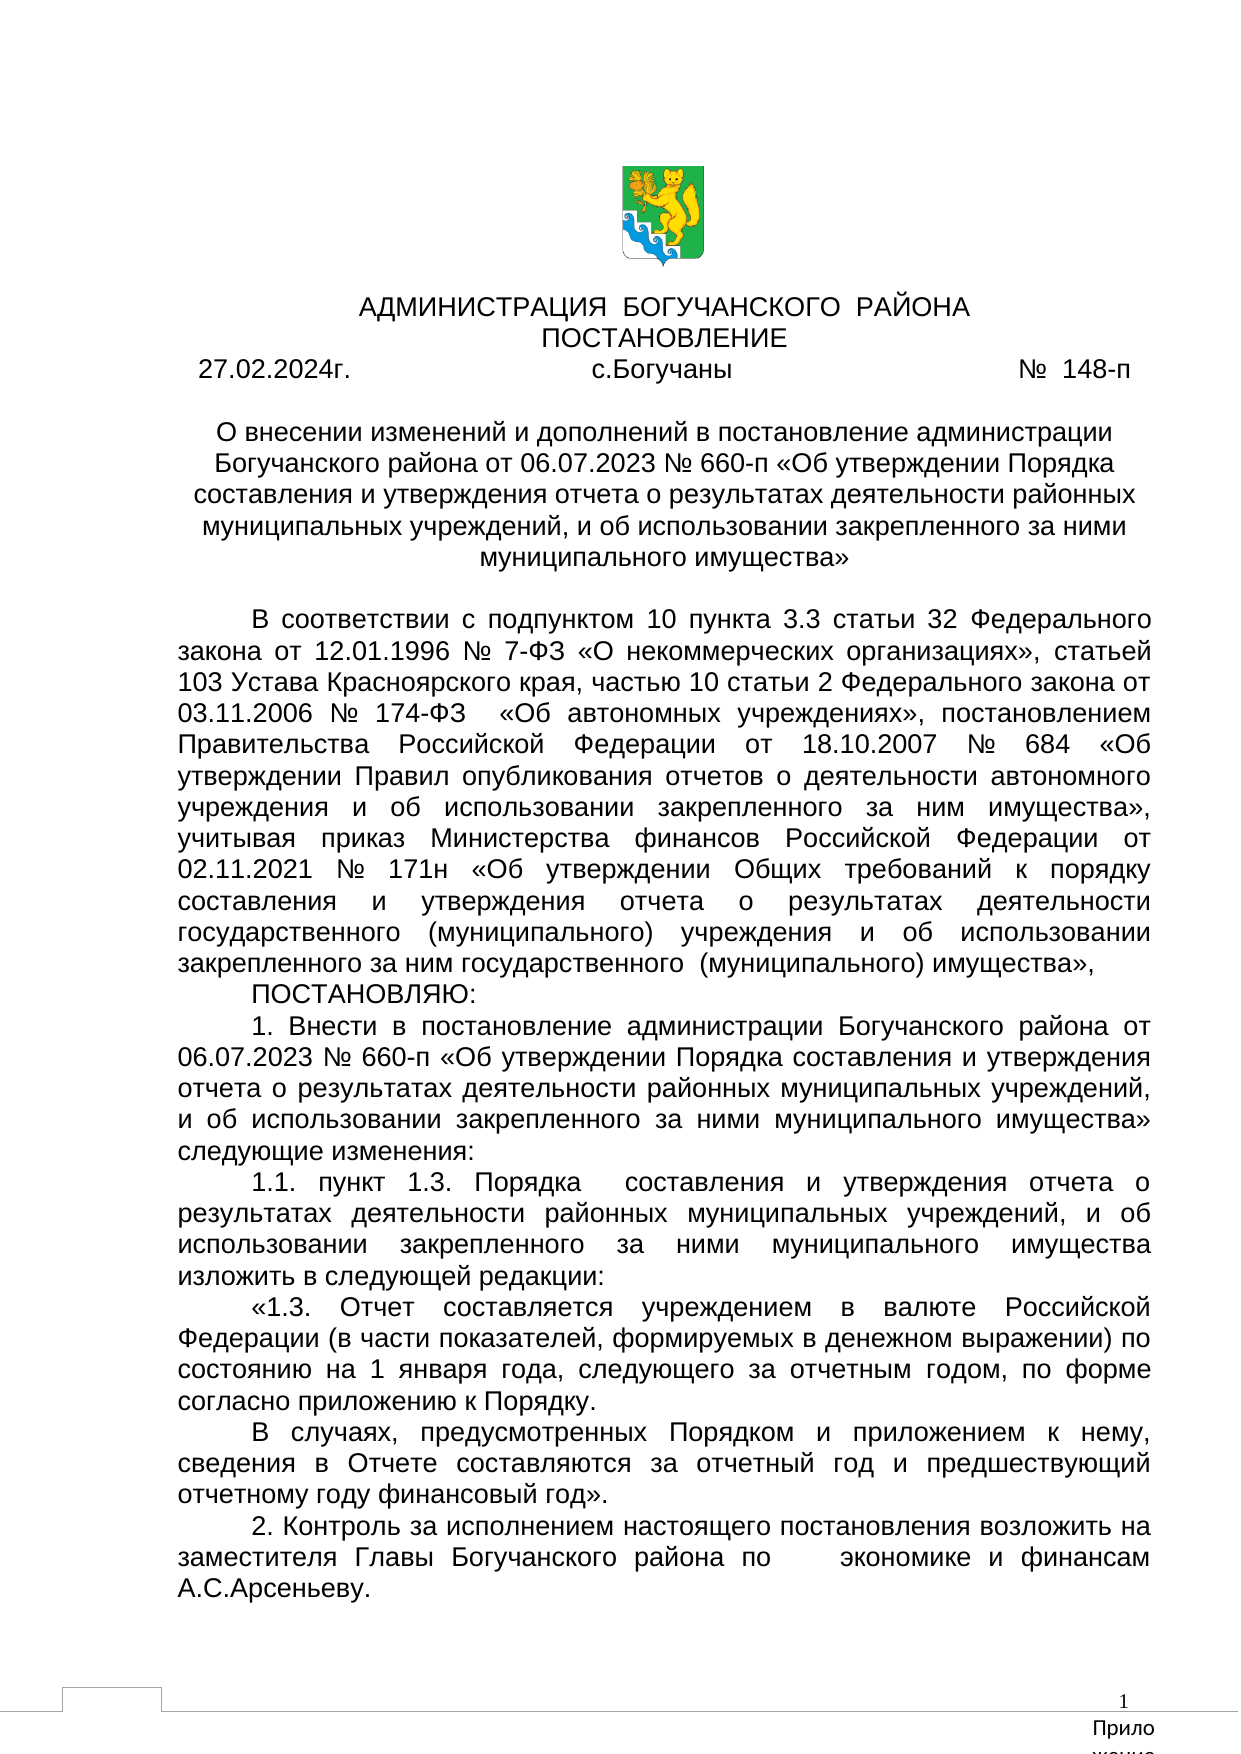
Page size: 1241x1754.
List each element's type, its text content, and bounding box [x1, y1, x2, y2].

text ПОСТАНОВЛЕНИЕ [177, 322, 1152, 353]
text «1.3. Отчет составляется учреждением в валюте Российской Федерации (в части показателей, формируемых в денежном выражении) по состоянию на 1 января года, следующего за отчетным годом, по форме согласно приложению к Порядку. [177, 1291, 1152, 1416]
text В соответствии с подпунктом 10 пункта 3.3 статьи 32 Федерального закона от 12.01.1996 № 7-ФЗ «О некоммерческих организациях», статьей 103 Устава Красноярского края, частью 10 статьи 2 Федерального закона от 03.11.2006 № 174-ФЗ «Об автономных учреждениях», постановлением Правительства Российской Федерации от 18.10.2007 № 684 «Об утверждении Правил опубликования отчетов о деятельности автономного учреждения и об использовании закрепленного за ним имущества», учитывая приказ Министерства финансов Российской Федерации от 02.11.2021 № 171н «Об утверждении Общих требований к порядку составления и утверждения отчета о результатах деятельности государственного (муниципального) учреждения и об использовании закрепленного за ним государственного (муниципального) имущества», [177, 603, 1152, 978]
text 1.1. пункт 1.3. Порядка составления и утверждения отчета о результатах деятельности районных муниципальных учреждений, и об использовании закрепленного за ними муниципального имущества изложить в следующей редакции: [177, 1166, 1152, 1291]
text 27.02.2024г. с.Богучаны № 148-п [177, 353, 1152, 385]
text 1. Внести в постановление администрации Богучанского района от 06.07.2023 № 660-п «Об утверждении Порядка составления и утверждения отчета о результатах деятельности районных муниципальных учреждений, и об использовании закрепленного за ними муниципального имущества» следующие изменения: [177, 1010, 1152, 1166]
text В случаях, предусмотренных Порядком и приложением к нему, сведения в Отчете составляются за отчетный год и предшествующий отчетному году финансовый год». [177, 1416, 1152, 1510]
text О внесении изменений и дополнений в постановление администрации Богучанского района от 06.07.2023 № 660-п «Об утверждении Порядка составления и утверждения отчета о результатах деятельности районных муниципальных учреждений, и об использовании закрепленного за ними муниципального имущества» [177, 416, 1152, 572]
text АДМИНИСТРАЦИЯ БОГУЧАНСКОГО РАЙОНА [177, 291, 1152, 322]
picture [622, 166, 704, 267]
text 2. Контроль за исполнением настоящего постановления возложить на заместителя Главы Богучанского района по экономике и финансам А.С.Арсеньеву. [177, 1510, 1152, 1603]
text ПОСТАНОВЛЯЮ: [177, 978, 1152, 1010]
